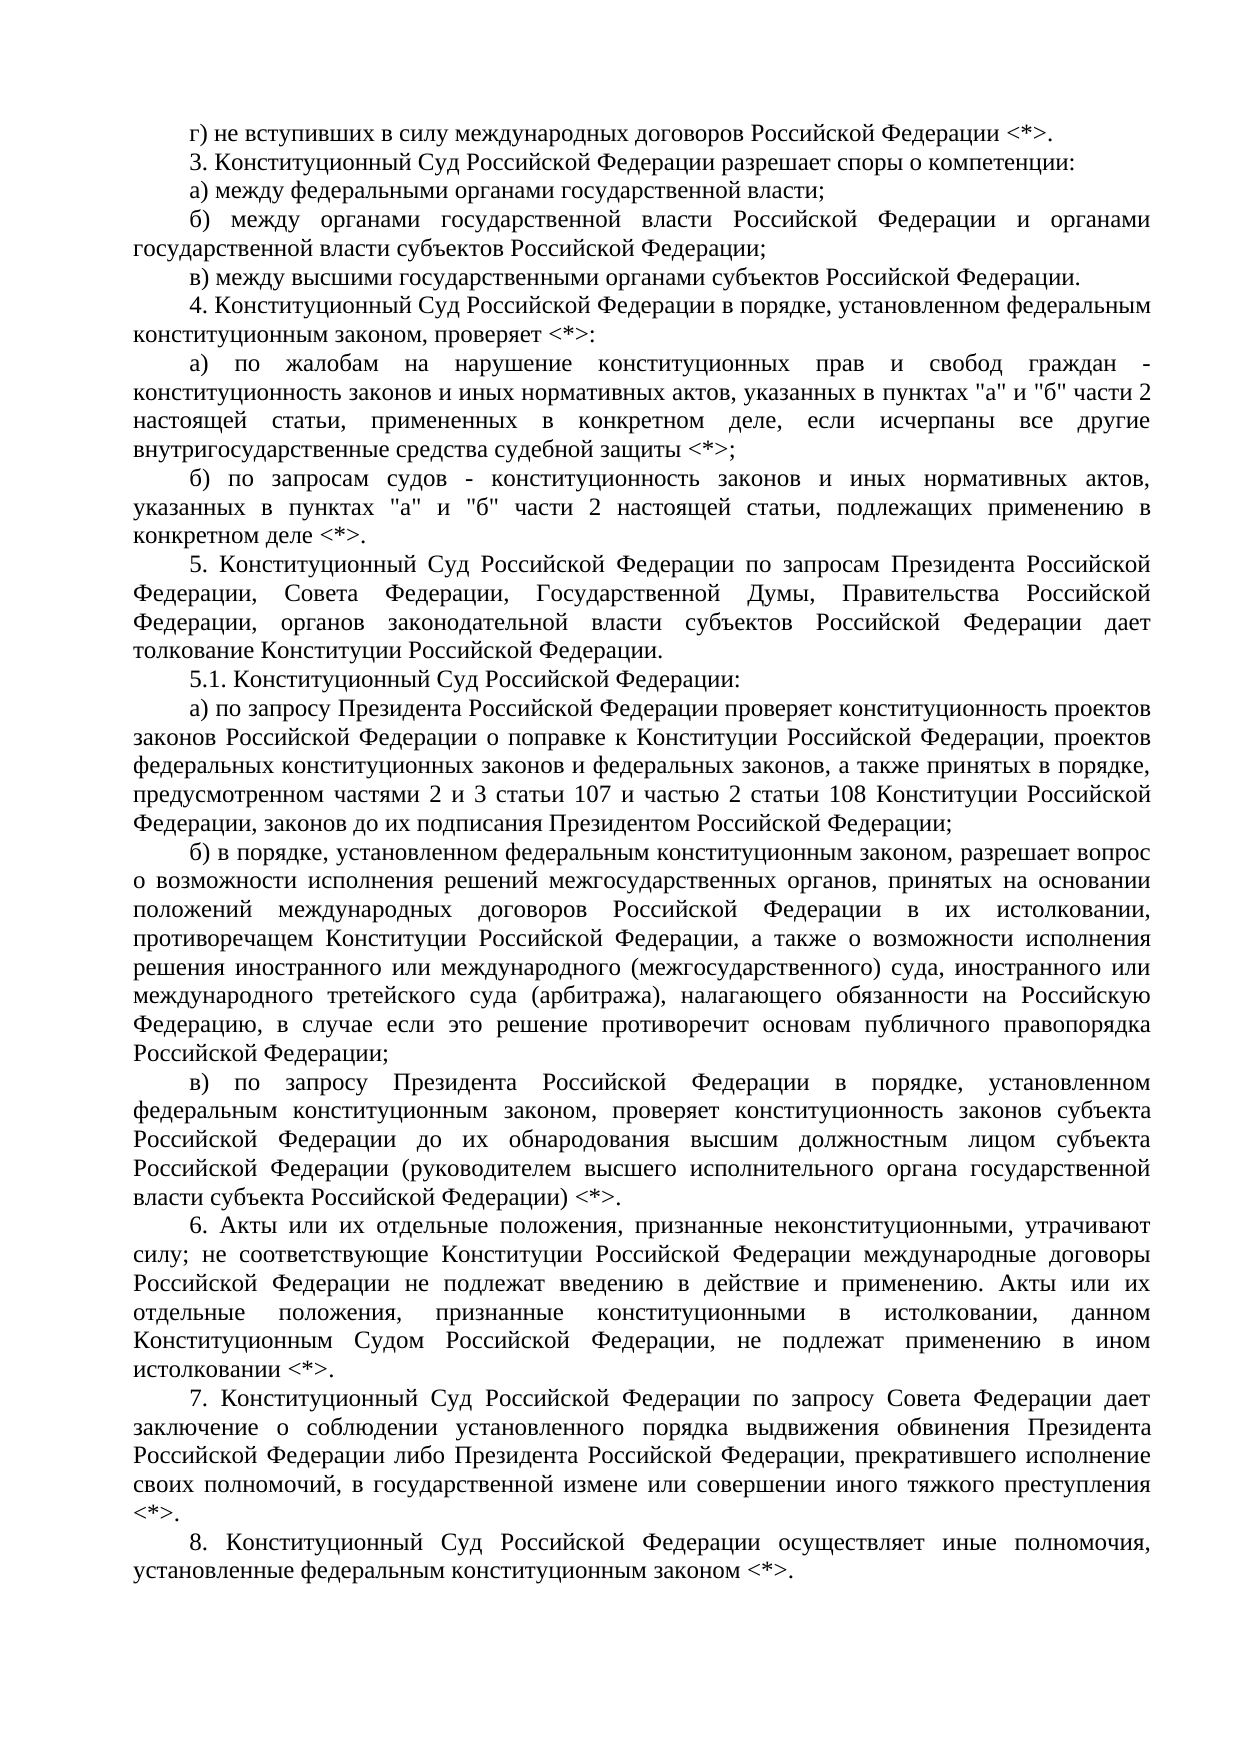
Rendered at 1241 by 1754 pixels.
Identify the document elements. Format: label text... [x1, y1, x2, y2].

text 6. Акты или их отдельные положения, признанные неконституционными, утрачивают силу; не соответствующие Конституции Российской Федерации международные договоры Российской Федерации не подлежат введению в действие и применению. Акты или их отдельные положения, признанные конституционными в истолковании, данном Конституционным Судом Российской Федерации, не подлежат применению в ином истолковании <*>. [133, 1211, 1152, 1383]
text а) по жалобам на нарушение конституционных прав и свобод граждан - конституционность законов и иных нормативных актов, указанных в пунктах "а" и "б" части 2 настоящей статьи, примененных в конкретном деле, если исчерпаны все другие внутригосударственные средства судебной защиты <*>; [133, 348, 1152, 463]
text 3. Конституционный Суд Российской Федерации разрешает споры о компетенции: [133, 147, 1152, 176]
text 4. Конституционный Суд Российской Федерации в порядке, установленном федеральным конституционным законом, проверяет <*>: [133, 291, 1152, 348]
text 5. Конституционный Суд Российской Федерации по запросам Президента Российской Федерации, Совета Федерации, Государственной Думы, Правительства Российской Федерации, органов законодательной власти субъектов Российской Федерации дает толкование Конституции Российской Федерации. [133, 549, 1152, 664]
text г) не вступивших в силу международных договоров Российской Федерации <*>. [133, 118, 1152, 147]
text б) в порядке, установленном федеральным конституционным законом, разрешает вопрос о возможности исполнения решений межгосударственных органов, принятых на основании положений международных договоров Российской Федерации в их истолковании, противоречащем Конституции Российской Федерации, а также о возможности исполнения решения иностранного или международного (межгосударственного) суда, иностранного или международного третейского суда (арбитража), налагающего обязанности на Российскую Федерацию, в случае если это решение противоречит основам публичного правопорядка Российской Федерации; [133, 837, 1152, 1067]
text б) по запросам судов - конституционность законов и иных нормативных актов, указанных в пунктах "а" и "б" части 2 настоящей статьи, подлежащих применению в конкретном деле <*>. [133, 463, 1152, 549]
text 5.1. Конституционный Суд Российской Федерации: [133, 664, 1152, 693]
text 8. Конституционный Суд Российской Федерации осуществляет иные полномочия, установленные федеральным конституционным законом <*>. [133, 1527, 1152, 1584]
text 7. Конституционный Суд Российской Федерации по запросу Совета Федерации дает заключение о соблюдении установленного порядка выдвижения обвинения Президента Российской Федерации либо Президента Российской Федерации, прекратившего исполнение своих полномочий, в государственной измене или совершении иного тяжкого преступления <*>. [133, 1383, 1152, 1527]
text б) между органами государственной власти Российской Федерации и органами государственной власти субъектов Российской Федерации; [133, 204, 1152, 262]
text а) по запросу Президента Российской Федерации проверяет конституционность проектов законов Российской Федерации о поправке к Конституции Российской Федерации, проектов федеральных конституционных законов и федеральных законов, а также принятых в порядке, предусмотренном частями 2 и 3 статьи 107 и частью 2 статьи 108 Конституции Российской Федерации, законов до их подписания Президентом Российской Федерации; [133, 693, 1152, 837]
text в) по запросу Президента Российской Федерации в порядке, установленном федеральным конституционным законом, проверяет конституционность законов субъекта Российской Федерации до их обнародования высшим должностным лицом субъекта Российской Федерации (руководителем высшего исполнительного органа государственной власти субъекта Российской Федерации) <*>. [133, 1067, 1152, 1211]
text в) между высшими государственными органами субъектов Российской Федерации. [133, 262, 1152, 291]
text а) между федеральными органами государственной власти; [133, 176, 1152, 204]
